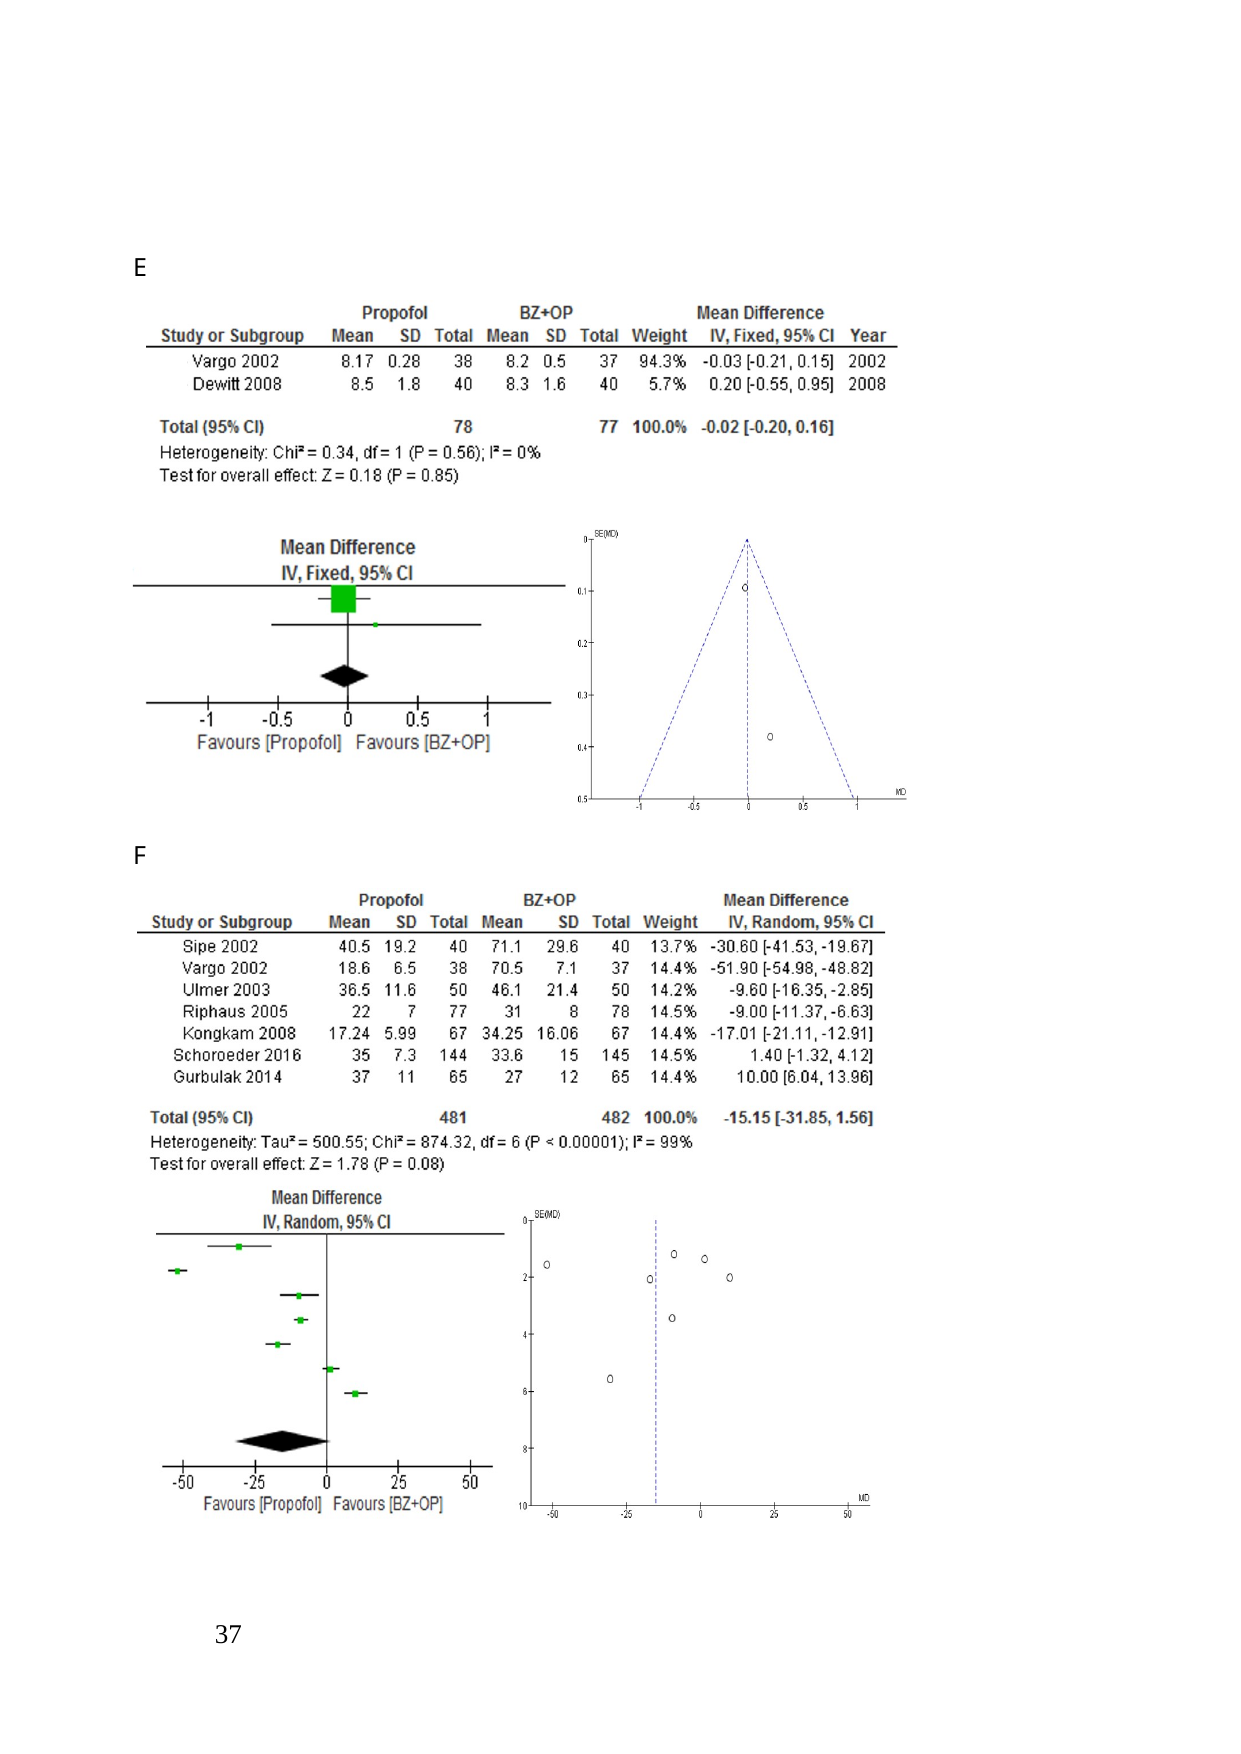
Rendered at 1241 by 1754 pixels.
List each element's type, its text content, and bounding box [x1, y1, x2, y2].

picture [132, 888, 886, 1531]
text F [133, 837, 1115, 871]
picture [132, 300, 915, 822]
text E [133, 250, 1115, 284]
